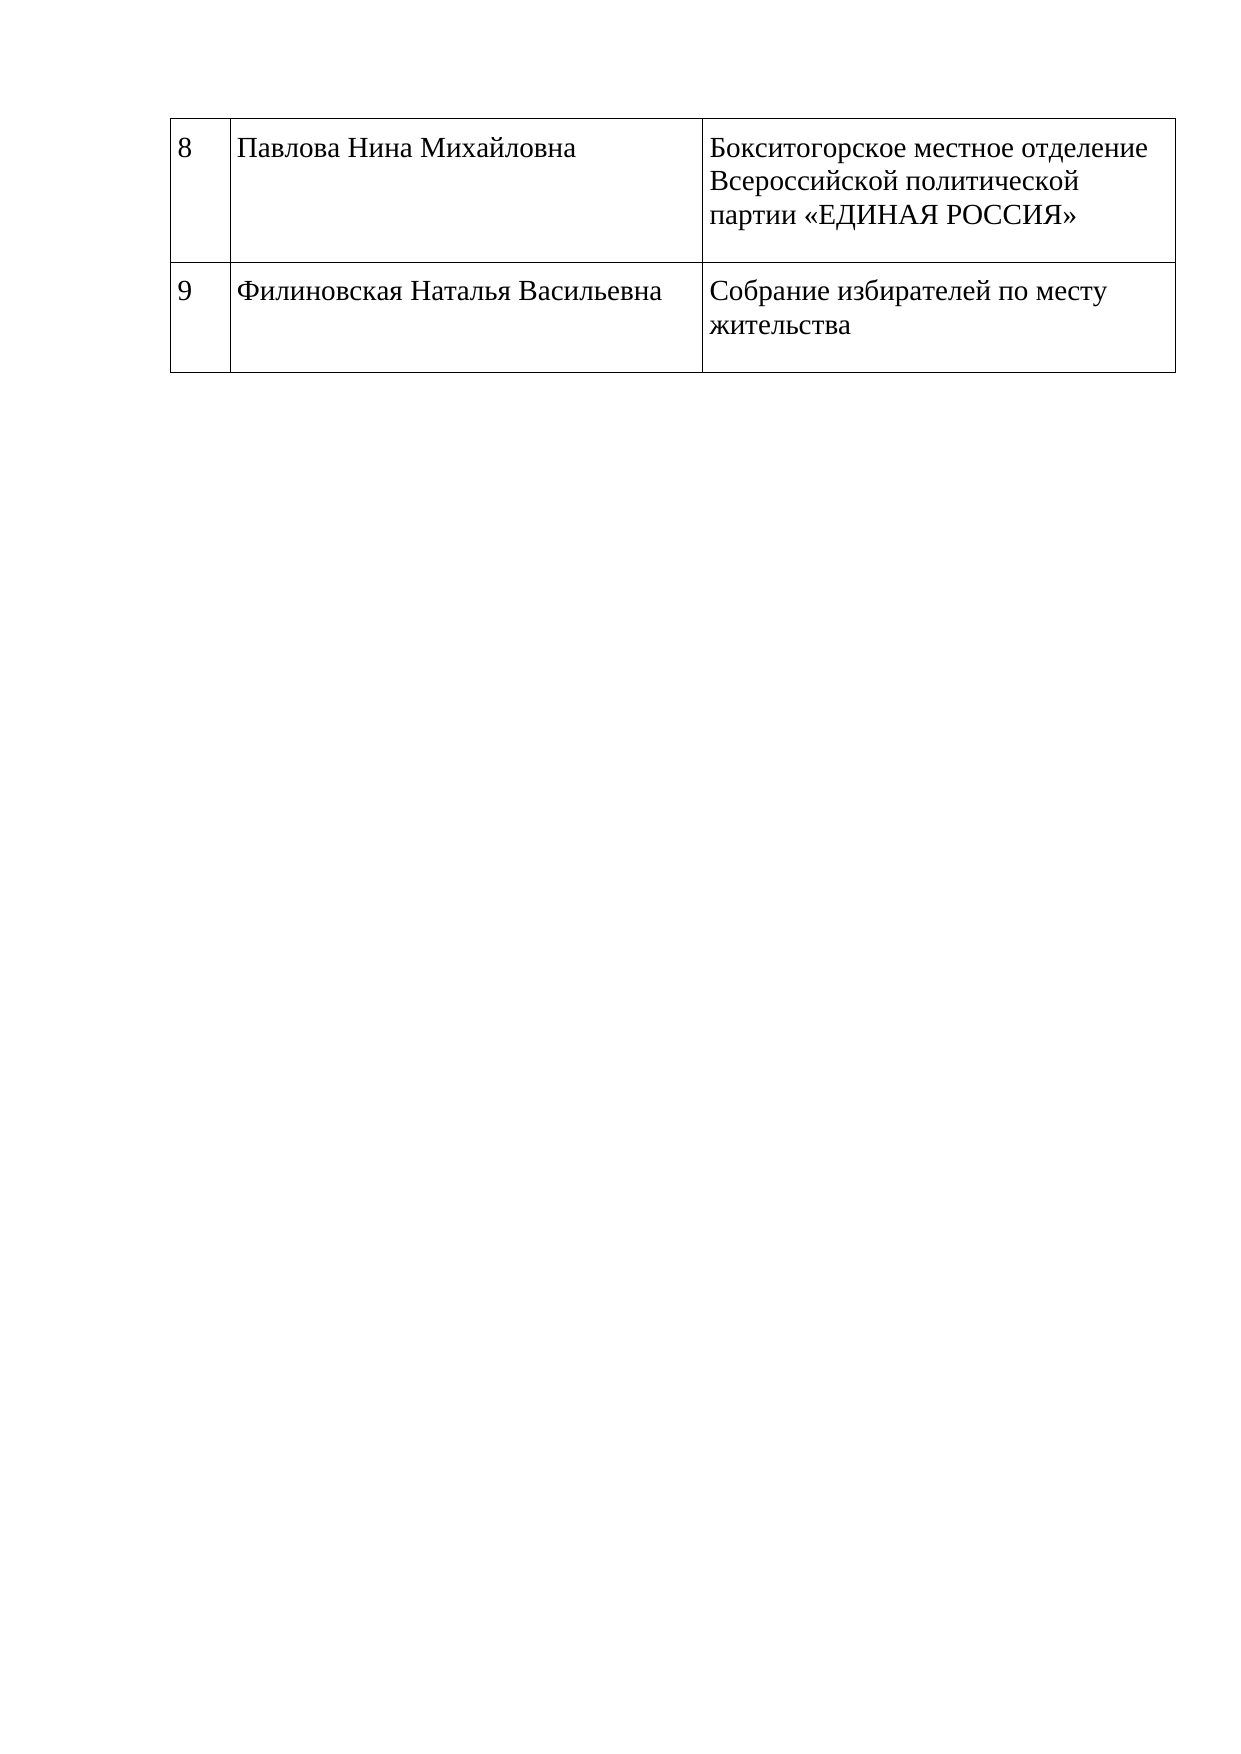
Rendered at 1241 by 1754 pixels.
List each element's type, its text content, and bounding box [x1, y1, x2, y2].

table_cell Филиновская Наталья Васильевна [231, 263, 702, 372]
table_cell 9 [171, 263, 230, 372]
table_cell Павлова Нина Михайловна [231, 119, 702, 262]
table_cell 8 [171, 119, 230, 262]
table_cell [703, 263, 1175, 372]
table_cell Бокситогорское местное отделение Всероссийской политической партии «ЕДИНАЯ РОССИЯ» [703, 119, 1175, 262]
